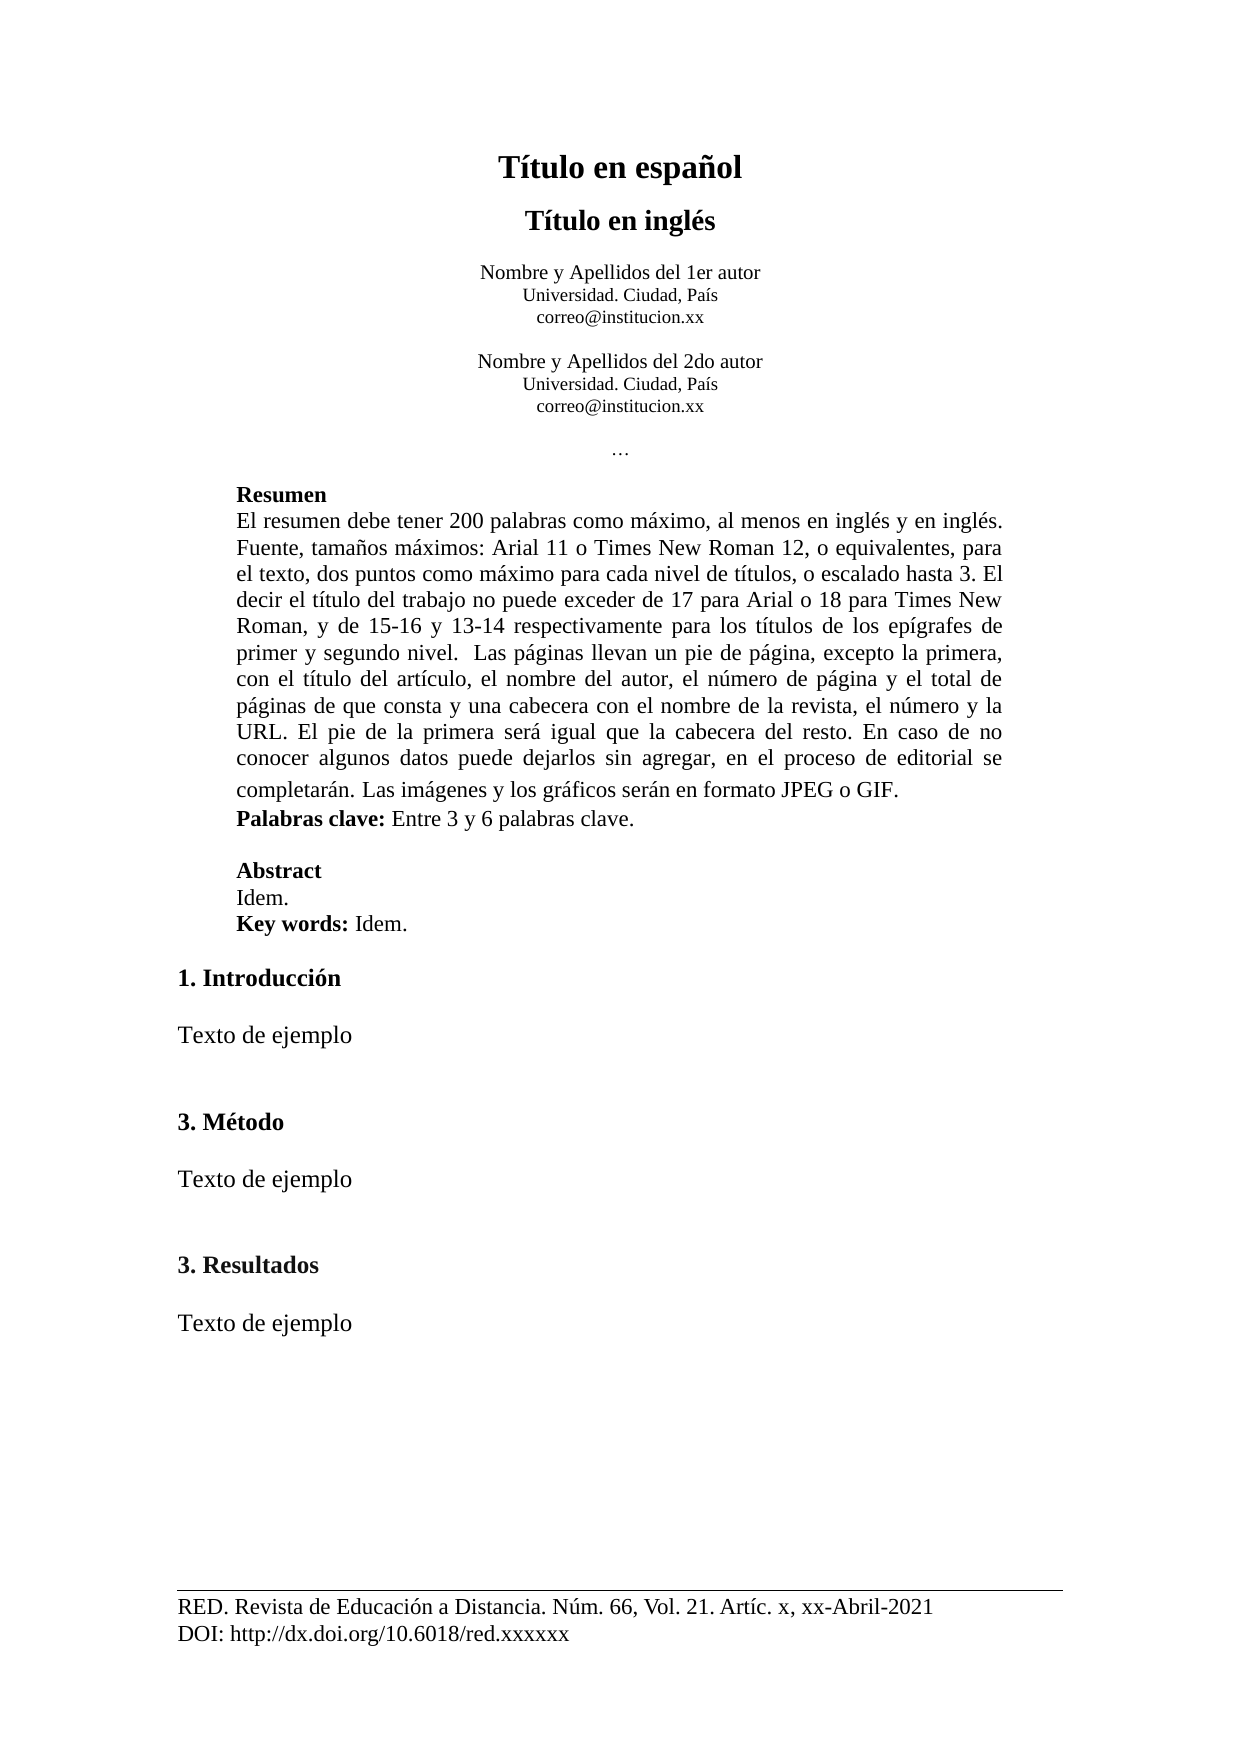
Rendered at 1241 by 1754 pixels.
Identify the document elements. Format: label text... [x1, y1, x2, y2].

text Texto de ejemplo [177, 1164, 1063, 1193]
text Título en inglés [177, 203, 1063, 236]
text Universidad. Ciudad, País [148, 373, 1093, 394]
text Idem. [236, 884, 1004, 910]
text Universidad. Ciudad, País [148, 284, 1093, 306]
text Texto de ejemplo [177, 1020, 1063, 1049]
text Abstract [236, 857, 1004, 884]
text Palabras clave: Entre 3 y 6 palabras clave. [236, 805, 1004, 831]
text Texto de ejemplo [177, 1308, 1063, 1337]
text correo@institucion.xx [148, 306, 1093, 327]
text Key words: Idem. [236, 910, 1004, 937]
subtitle Título en español [177, 148, 1063, 186]
text Resumen [236, 481, 1004, 507]
text Nombre y Apellidos del 1er autor [148, 260, 1093, 284]
text 3. Resultados [177, 1250, 1063, 1279]
text 3. Método [177, 1107, 1063, 1135]
text 1. Introducción [177, 963, 1063, 992]
text correo@institucion.xx [148, 394, 1093, 416]
text … [148, 438, 1093, 459]
text Nombre y Apellidos del 2do autor [148, 349, 1093, 373]
text El resumen debe tener 200 palabras como máximo, al menos en inglés y en inglés. Fuente, tamaños máximos: Arial 11 o Times New Roman 12, o equivalentes, para el texto, dos puntos como máximo para cada nivel de títulos, o escalado hasta 3. El decir el título del trabajo no puede exceder de 17 para Arial o 18 para Times New Roman, y de 15-16 y 13-14 respectivamente para los títulos de los epígrafes de primer y segundo nivel. Las páginas llevan un pie de página, excepto la primera, con el título del artículo, el nombre del autor, el número de página y el total de páginas de que consta y una cabecera con el nombre de la revista, el número y la URL. El pie de la primera será igual que la cabecera del resto. En caso de no conocer algunos datos puede dejarlos sin agregar, en el proceso de editorial se completarán. Las imágenes y los gráficos serán en formato JPEG o GIF. [236, 507, 1004, 805]
